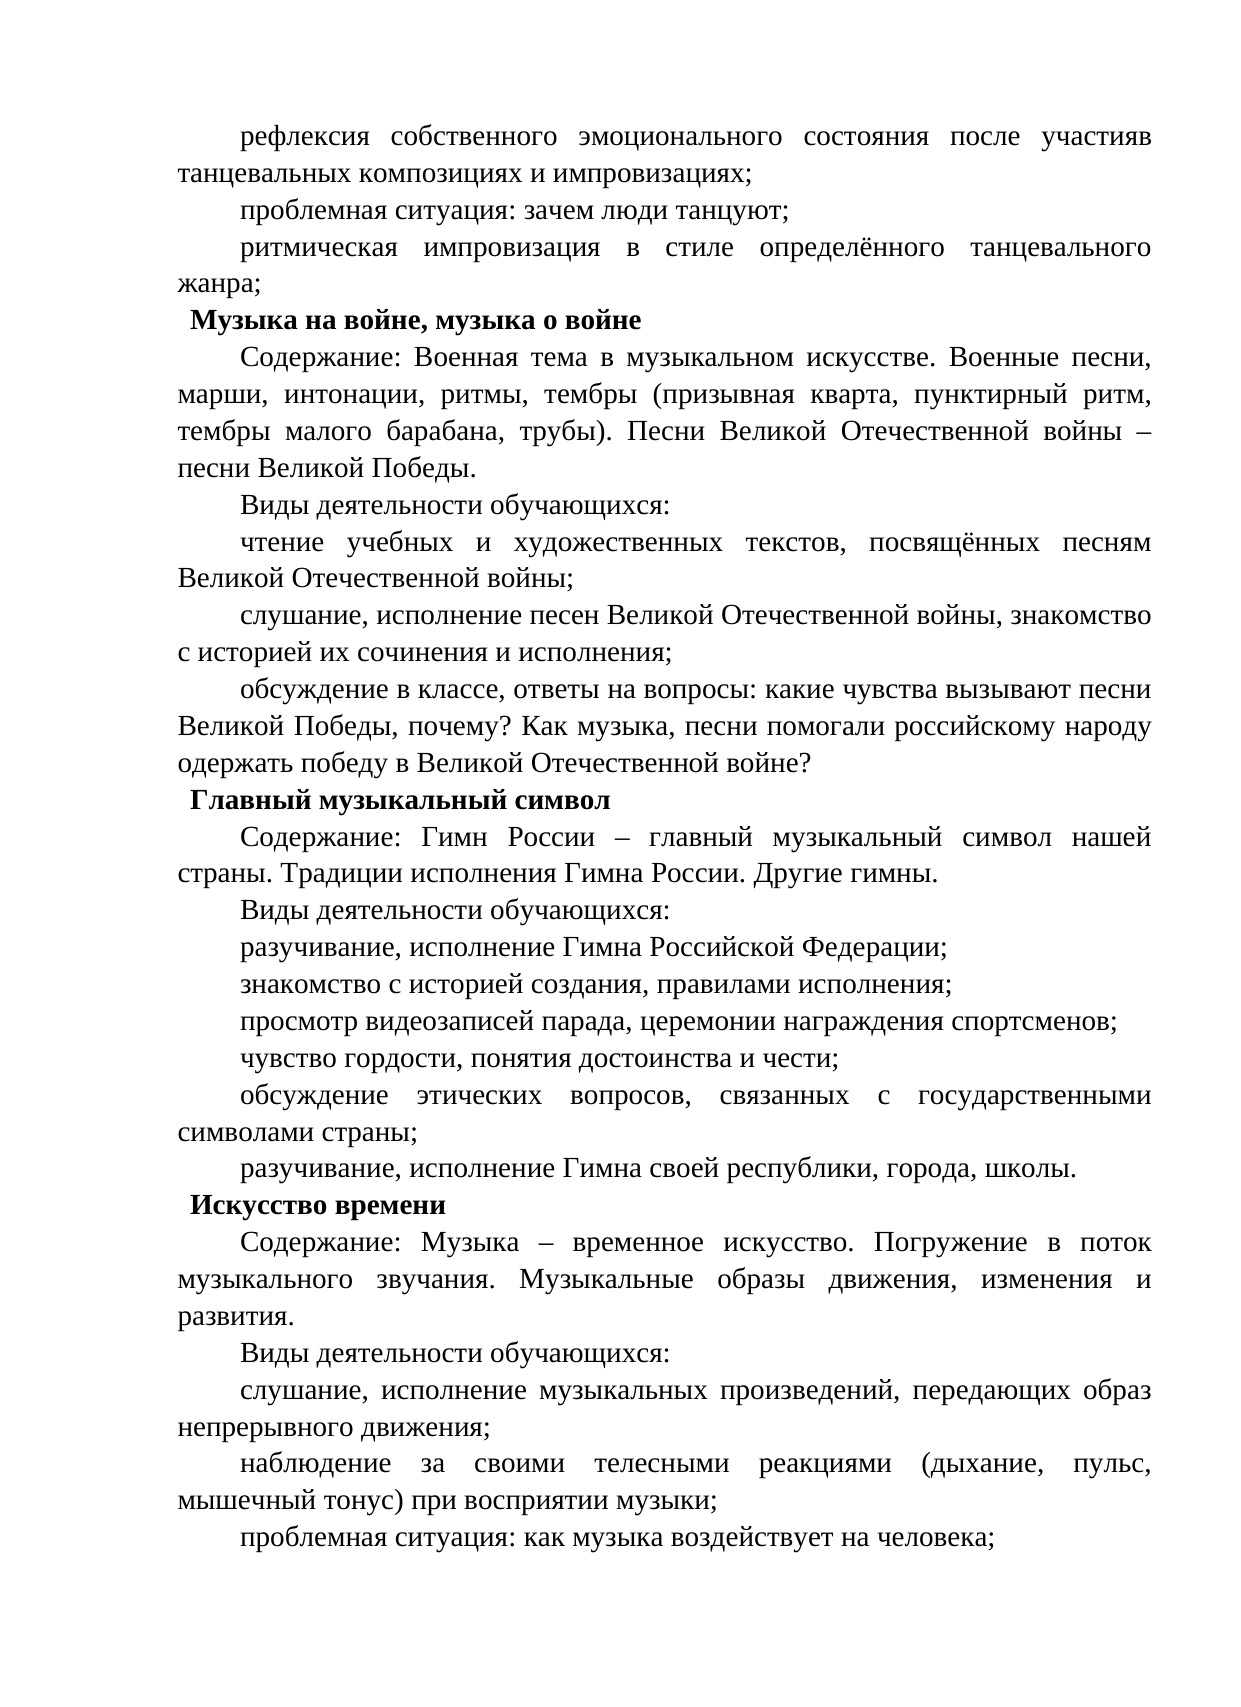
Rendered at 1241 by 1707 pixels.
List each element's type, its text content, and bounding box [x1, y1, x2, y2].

text проблемная ситуация: зачем люди танцуют; [177, 192, 1152, 225]
text обсуждение в классе, ответы на вопросы: какие чувства вызывают песни Великой Победы, почему? Как музыка, песни помогали российскому народу одержать победу в Великой Отечественной войне? [177, 671, 1152, 778]
text Содержание: Военная тема в музыкальном искусстве. Военные песни, марши, интонации, ритмы, тембры (призывная кварта, пунктирный ритм, тембры малого барабана, трубы). Песни Великой Отечественной войны – песни Великой Победы. [177, 339, 1152, 483]
text обсуждение этических вопросов, связанных с государственными символами страны; [177, 1077, 1152, 1147]
text Музыка на войне, музыка о войне [190, 302, 1152, 336]
text Искусство времени [190, 1187, 1152, 1221]
text наблюдение за своими телесными реакциями (дыхание, пульс, мышечный тонус) при восприятии музыки; [177, 1446, 1152, 1516]
text Содержание: Музыка – временное искусство. Погружение в поток музыкального звучания. Музыкальные образы движения, изменения и развития. [177, 1224, 1152, 1332]
text Виды деятельности обучающихся: [177, 1335, 1152, 1368]
text слушание, исполнение музыкальных произведений, передающих образ непрерывного движения; [177, 1372, 1152, 1442]
text знакомство с историей создания, правилами исполнения; [177, 966, 1152, 1000]
text разучивание, исполнение Гимна своей республики, города, школы. [177, 1151, 1152, 1184]
text Виды деятельности обучающихся: [177, 892, 1152, 926]
text проблемная ситуация: как музыка воздействует на человека; [177, 1519, 1152, 1553]
text ритмическая импровизация в стиле определённого танцевального жанра; [177, 229, 1152, 299]
text Виды деятельности обучающихся: [177, 487, 1152, 520]
text слушание, исполнение песен Великой Отечественной войны, знакомство с историей их сочинения и исполнения; [177, 597, 1152, 668]
text Главный музыкальный символ [190, 782, 1152, 815]
text просмотр видеозаписей парада, церемонии награждения спортсменов; [177, 1003, 1152, 1037]
text Содержание: Гимн России – главный музыкальный символ нашей страны. Традиции исполнения Гимна России. Другие гимны. [177, 819, 1152, 889]
text разучивание, исполнение Гимна Российской Федерации; [177, 929, 1152, 963]
text чтение учебных и художественных текстов, посвящённых песням Великой Отечественной войны; [177, 524, 1152, 594]
text рефлексия собственного эмоционального состояния после участияв танцевальных композициях и импровизациях; [177, 118, 1152, 188]
text чувство гордости, понятия достоинства и чести; [177, 1040, 1152, 1073]
